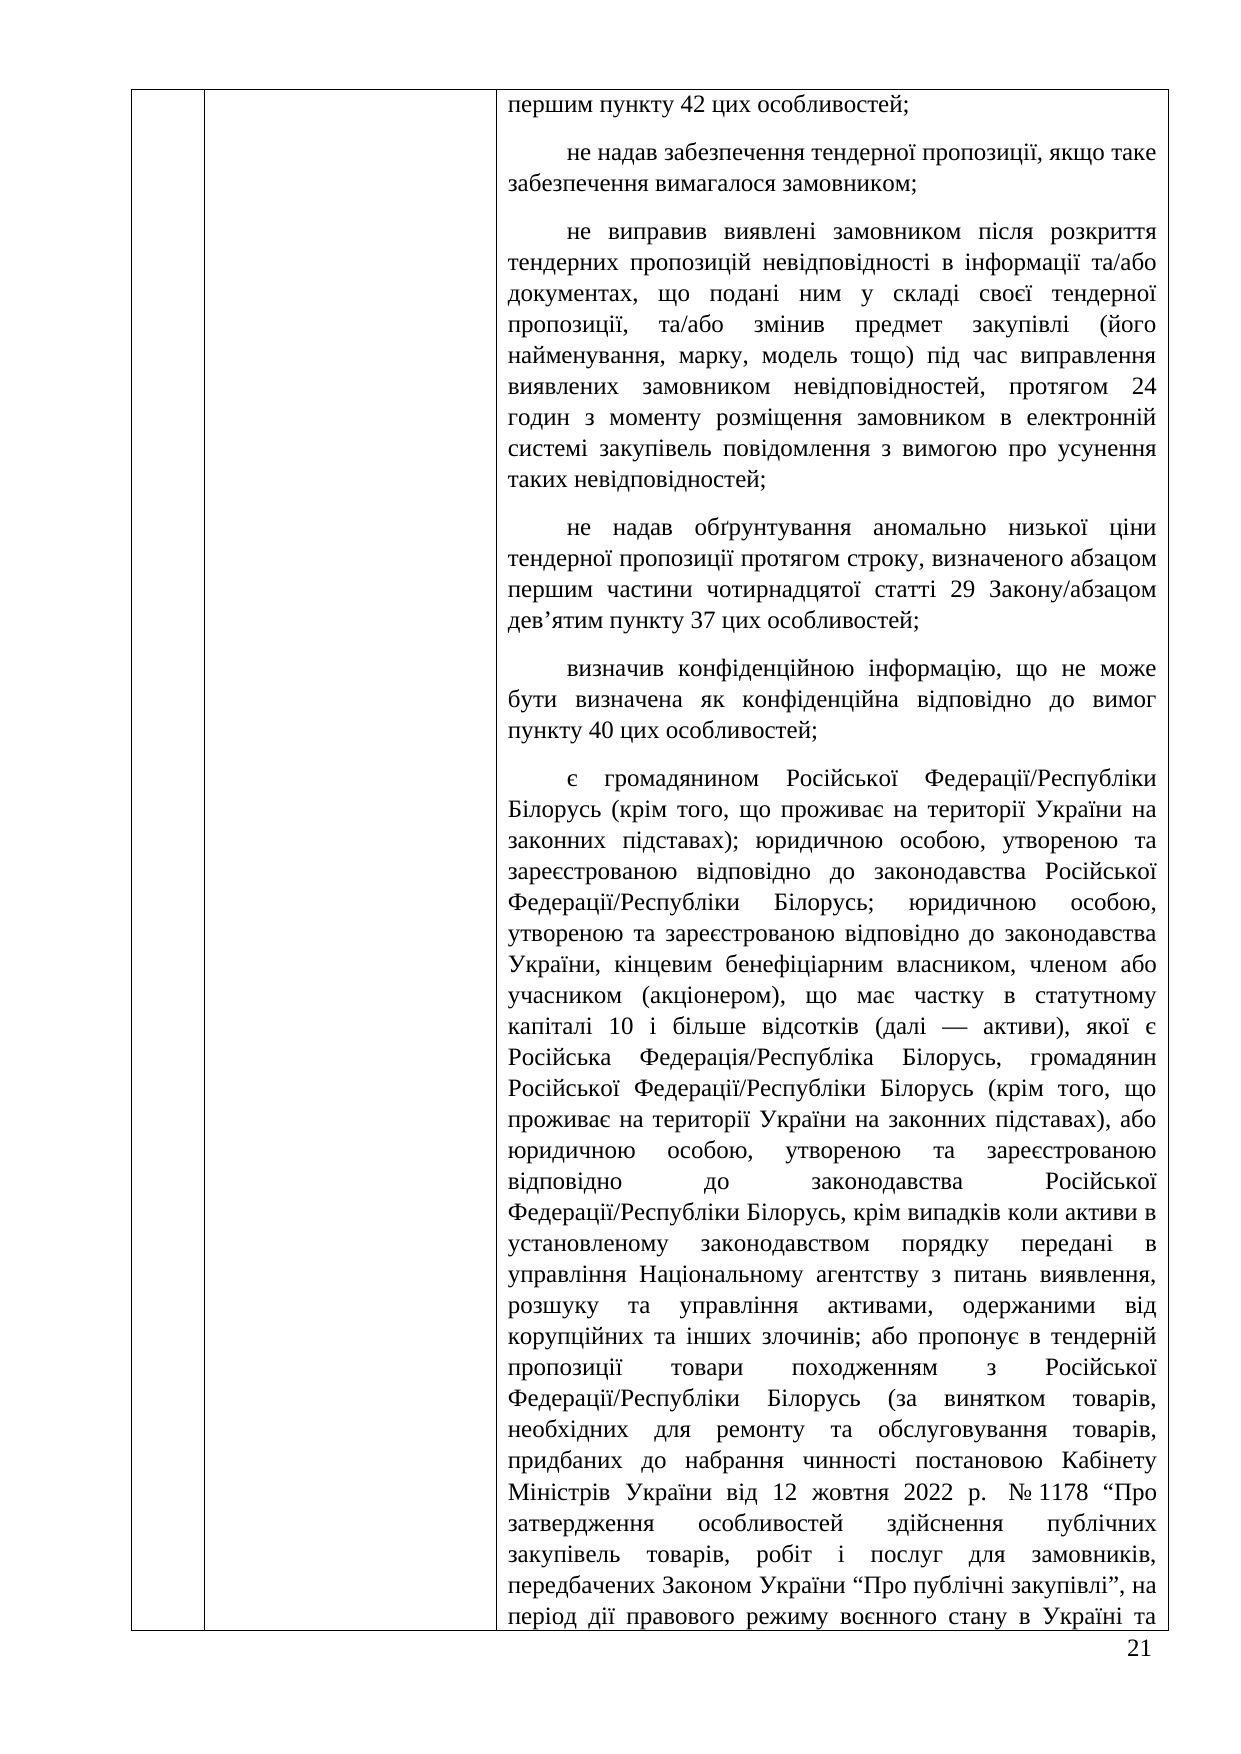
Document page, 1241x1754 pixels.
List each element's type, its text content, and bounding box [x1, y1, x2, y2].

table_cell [205, 90, 496, 1629]
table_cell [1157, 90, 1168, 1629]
table_cell 3 [132, 90, 204, 1629]
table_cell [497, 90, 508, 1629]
